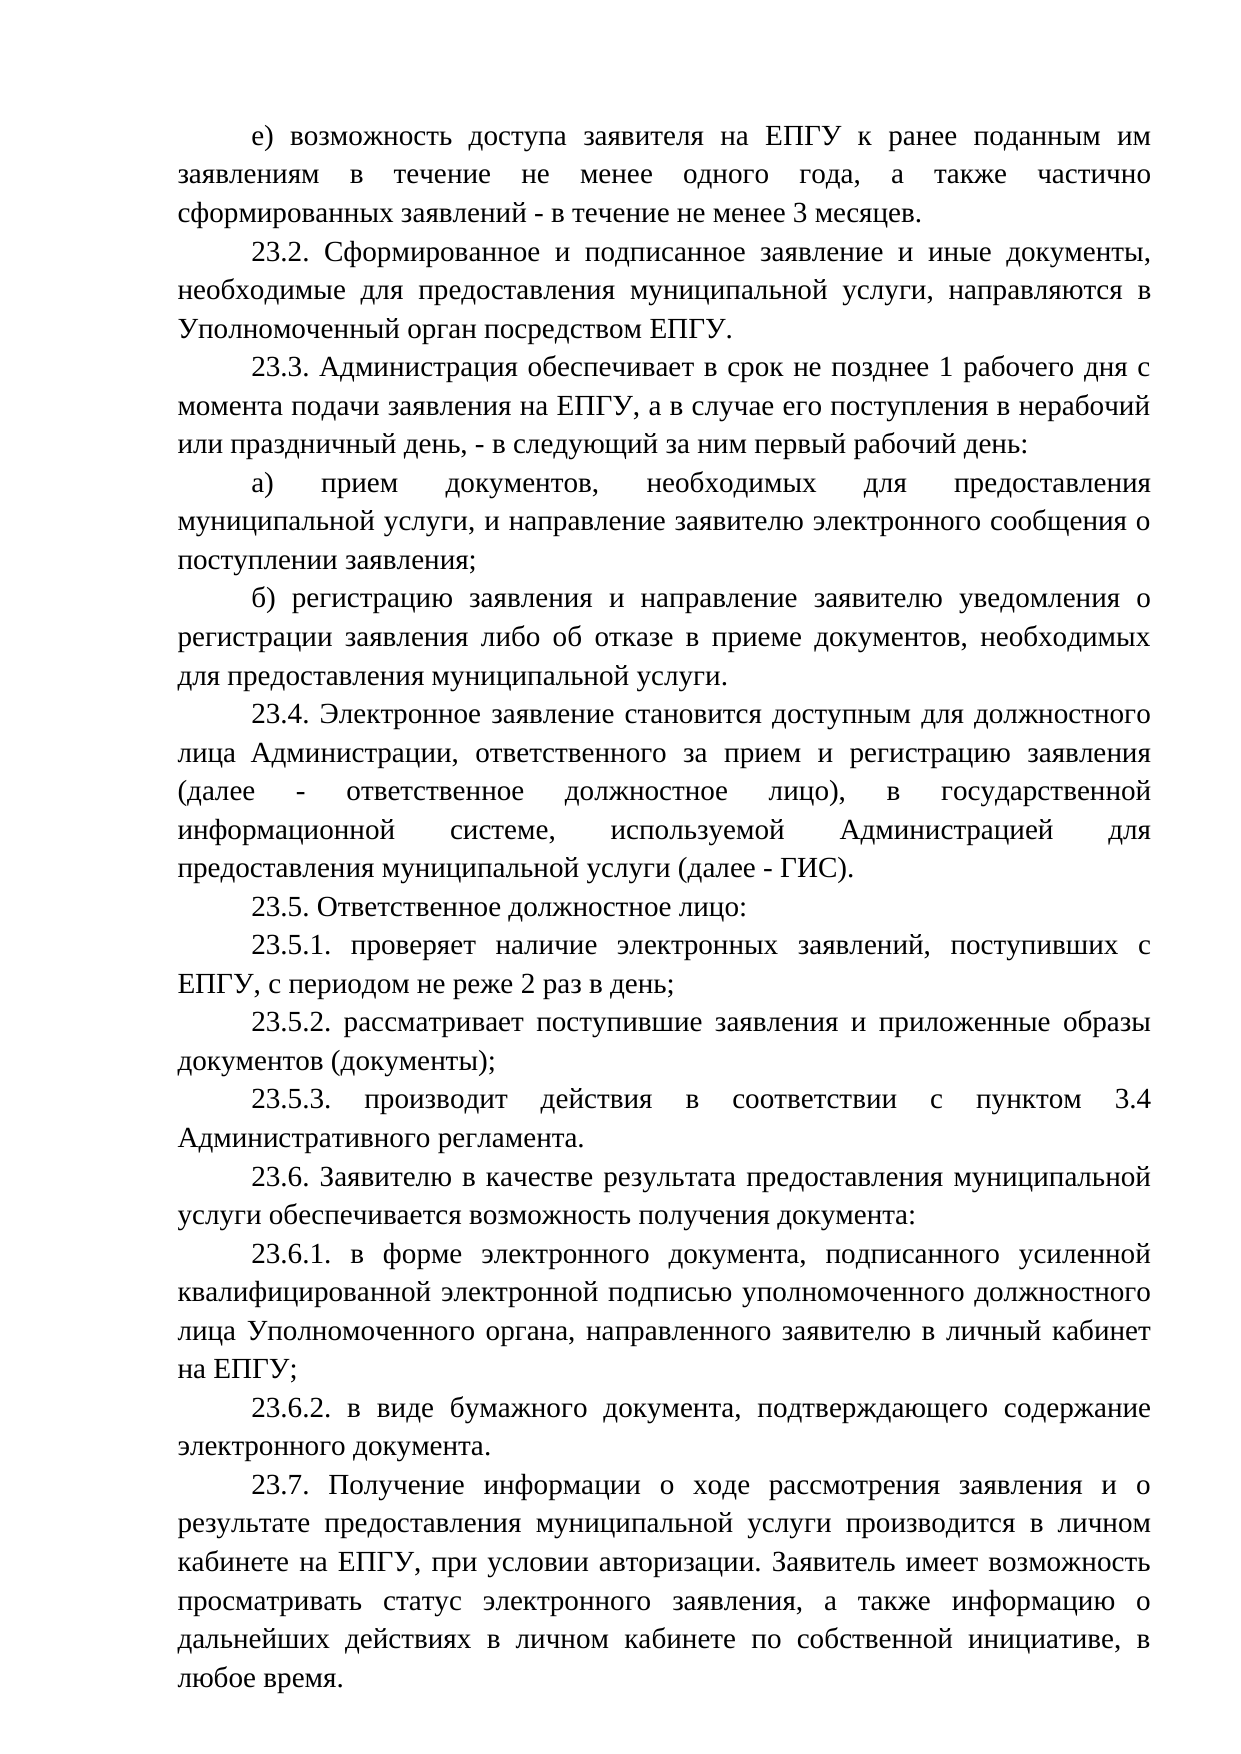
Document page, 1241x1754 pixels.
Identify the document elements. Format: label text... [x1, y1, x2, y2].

text 23.3. Администрация обеспечивает в срок не позднее 1 рабочего дня с момента подачи заявления на ЕПГУ, а в случае его поступления в нерабочий или праздничный день, - в следующий за ним первый рабочий день: [177, 349, 1152, 460]
text 23.6.2. в виде бумажного документа, подтверждающего содержание электронного документа. [177, 1390, 1152, 1462]
text 23.5.1. проверяет наличие электронных заявлений, поступивших с ЕПГУ, с периодом не реже 2 раз в день; [177, 927, 1152, 999]
text 23.5. Ответственное должностное лицо: [177, 889, 1152, 922]
text 23.5.2. рассматривает поступившие заявления и приложенные образы документов (документы); [177, 1004, 1152, 1077]
text 23.6. Заявителю в качестве результата предоставления муниципальной услуги обеспечивается возможность получения документа: [177, 1159, 1152, 1231]
text 23.2. Сформированное и подписанное заявление и иные документы, необходимые для предоставления муниципальной услуги, направляются в Уполномоченный орган посредством ЕПГУ. [177, 234, 1152, 344]
text б) регистрацию заявления и направление заявителю уведомления о регистрации заявления либо об отказе в приеме документов, необходимых для предоставления муниципальной услуги. [177, 581, 1152, 691]
text 23.5.3. производит действия в соответствии с пунктом 3.4 Административного регламента. [177, 1082, 1152, 1154]
text а) прием документов, необходимых для предоставления муниципальной услуги, и направление заявителю электронного сообщения о поступлении заявления; [177, 465, 1152, 576]
text 23.6.1. в форме электронного документа, подписанного усиленной квалифицированной электронной подписью уполномоченного должностного лица Уполномоченного органа, направленного заявителю в личный кабинет на ЕПГУ; [177, 1236, 1152, 1385]
text е) возможность доступа заявителя на ЕПГУ к ранее поданным им заявлениям в течение не менее одного года, а также частично сформированных заявлений - в течение не менее 3 месяцев. [177, 118, 1152, 229]
text 23.7. Получение информации о ходе рассмотрения заявления и о результате предоставления муниципальной услуги производится в личном кабинете на ЕПГУ, при условии авторизации. Заявитель имеет возможность просматривать статус электронного заявления, а также информацию о дальнейших действиях в личном кабинете по собственной инициативе, в любое время. [177, 1467, 1152, 1693]
text 23.4. Электронное заявление становится доступным для должностного лица Администрации, ответственного за прием и регистрацию заявления (далее - ответственное должностное лицо), в государственной информационной системе, используемой Администрацией для предоставления муниципальной услуги (далее - ГИС). [177, 696, 1152, 884]
